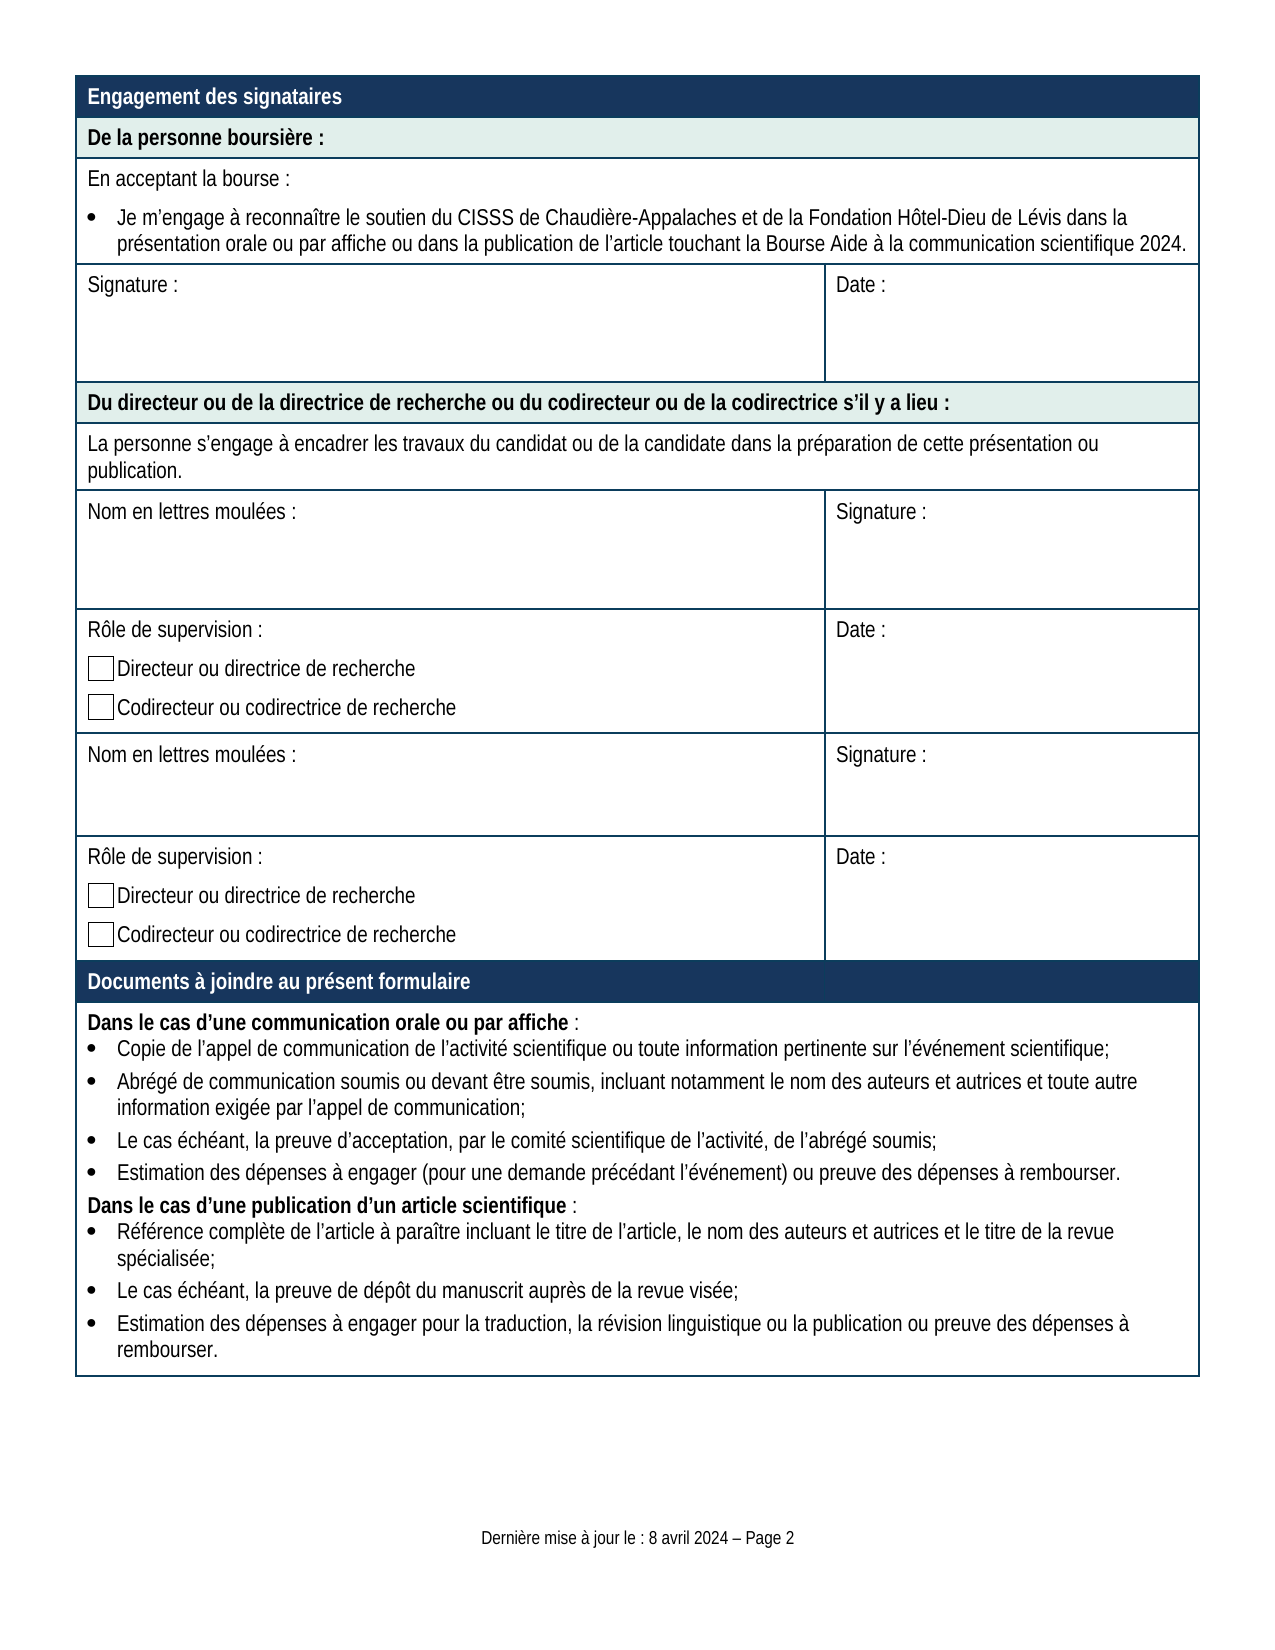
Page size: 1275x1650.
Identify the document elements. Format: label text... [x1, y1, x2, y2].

table_cell [825, 962, 1198, 1001]
table_cell Dans le cas d’une communication orale ou par affiche : Copie de l’appel de communication de l’activité scientifique ou toute information pertinente sur l’événement scientifique; Abrégé de communication soumis ou devant être soumis, incluant notamment le nom des auteurs et autrices et toute autre information exigée par l’appel de communication; Le cas échéant, la preuve d’acceptation, par le comité scientifique de l’activité, de l’abrégé soumis; Estimation des dépenses à engager (pour une demande précédant l’événement) ou preuve des dépenses à rembourser. Dans le cas d’une publication d’un article scientifique : Référence complète de l’article à paraître incluant le titre de l’article, le nom des auteurs et autrices et le titre de la revue spécialisée; Le cas échéant, la preuve de dépôt du manuscrit auprès de la revue visée; Estimation des dépenses à engager pour la traduction, la révision linguistique ou la publication ou preuve des dépenses à rembourser. [77, 1003, 1198, 1375]
table_cell Nom en lettres moulées : [77, 734, 824, 835]
table_cell Signature : [826, 734, 1198, 835]
table_cell Date : [826, 610, 1198, 732]
table_cell Rôle de supervision : Directeur ou directrice de recherche Codirecteur ou codirectrice de recherche [77, 837, 824, 959]
table_cell La personne s’engage à encadrer les travaux du candidat ou de la candidate dans la préparation de cette présentation ou publication. [77, 424, 1198, 489]
table_cell Date : [826, 265, 1198, 381]
table_cell De la personne boursière : [77, 118, 1198, 157]
table_cell Nom en lettres moulées : [77, 491, 824, 607]
table_cell Documents à joindre au présent formulaire [77, 962, 824, 1001]
table_cell Du directeur ou de la directrice de recherche ou du codirecteur ou de la codirectrice s’il y a lieu : [77, 383, 1198, 422]
table_cell Signature : [77, 265, 824, 381]
table_header Engagement des signataires [77, 77, 1198, 116]
table_cell Signature : [826, 491, 1198, 607]
table_cell En acceptant la bourse : Je m’engage à reconnaître le soutien du CISSS de Chaudière-Appalaches et de la Fondation Hôtel-Dieu de Lévis dans la présentation orale ou par affiche ou dans la publication de l’article touchant la Bourse Aide à la communication scientifique 2024. [77, 159, 1198, 263]
table_cell Date : [826, 837, 1198, 959]
table_cell Rôle de supervision : Directeur ou directrice de recherche Codirecteur ou codirectrice de recherche [77, 610, 824, 732]
